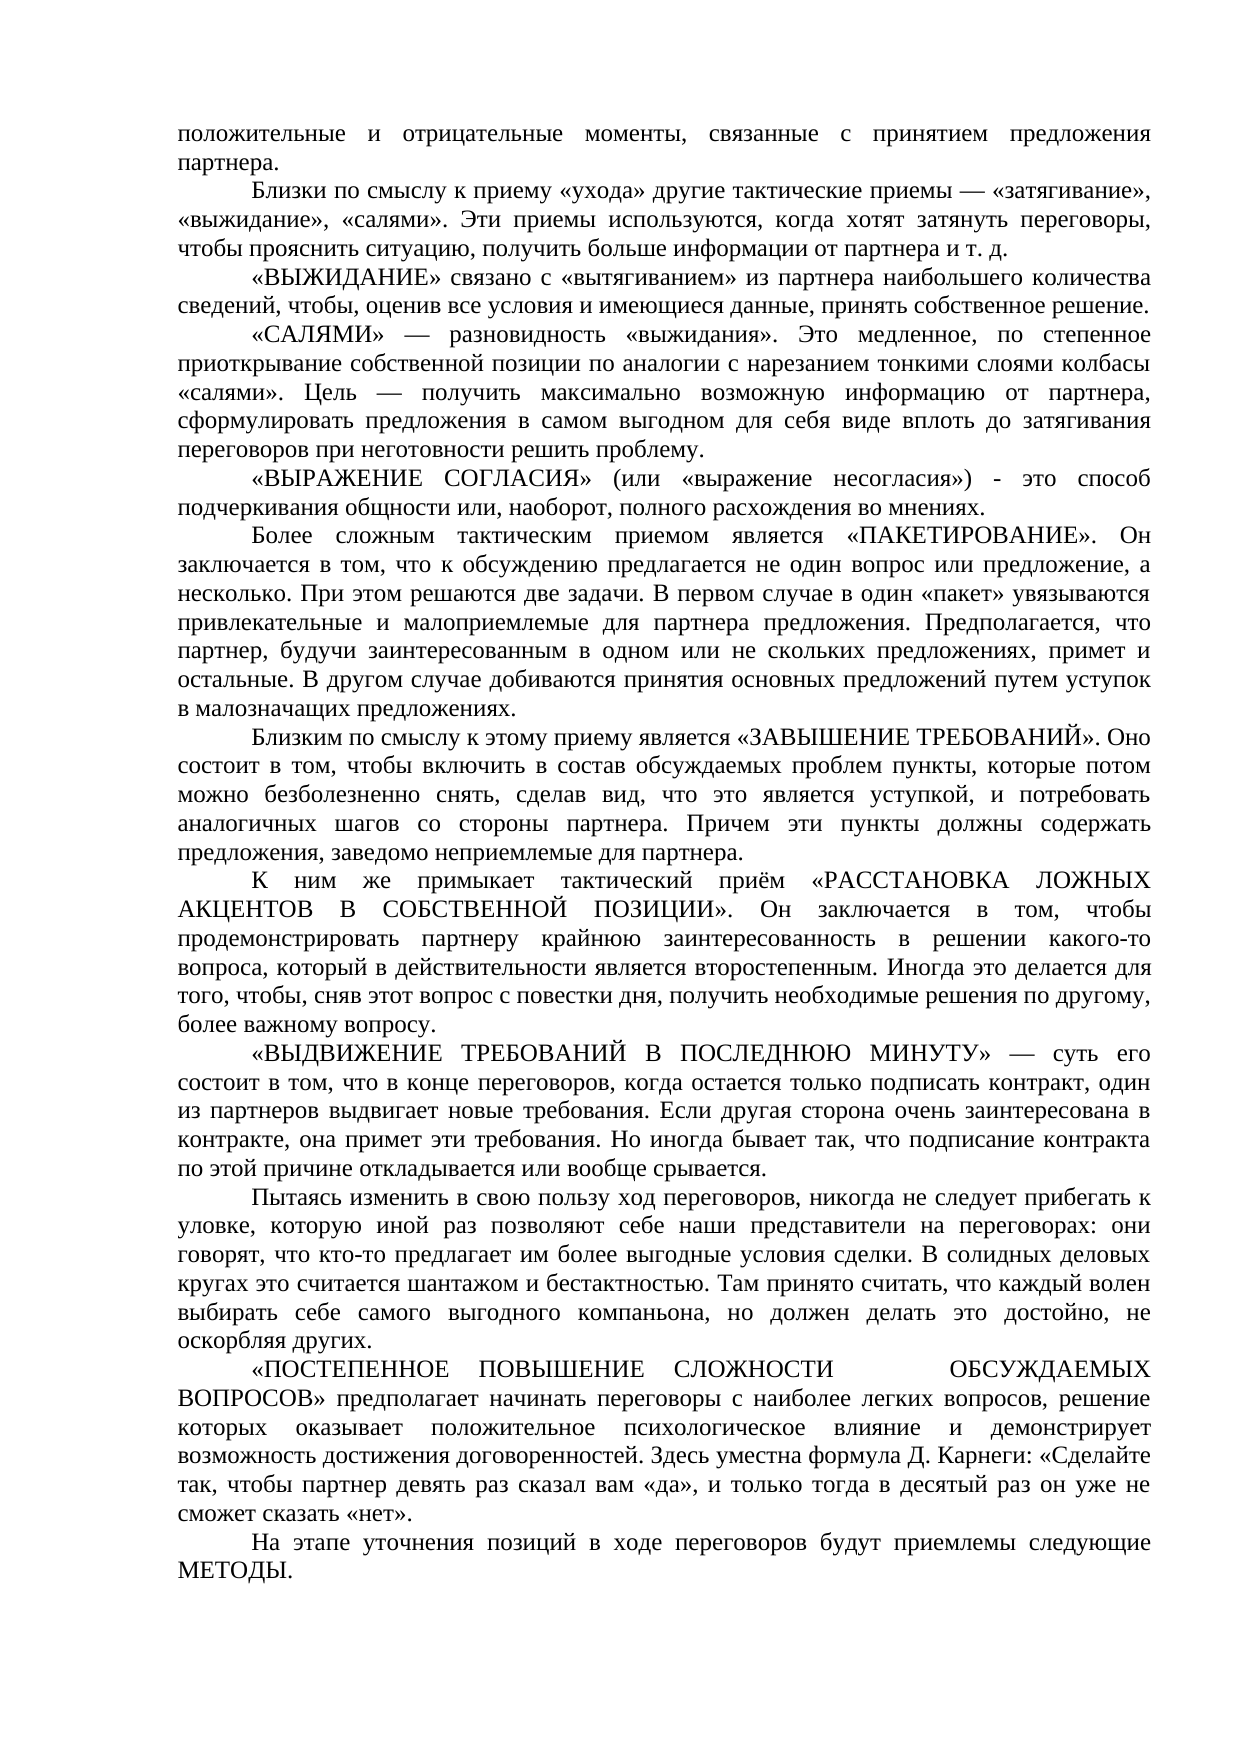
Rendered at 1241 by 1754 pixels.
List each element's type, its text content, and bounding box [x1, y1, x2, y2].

text На этапе уточнения позиций в ходе переговоров будут приемлемы следующие МЕТОДЫ. [177, 1527, 1152, 1584]
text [177, 118, 1152, 176]
text «ПОСТЕПЕННОЕ ПОВЫШЕНИЕ СЛОЖНОСТИ ОБСУЖДАЕМЫХ ВОПРОСОВ» предполагает начинать переговоры с наиболее легких вопросов, решение которых оказывает положительное психологическое влияние и демонстрирует возможность достижения договоренностей. Здесь уместна формула Д. Карнеги: «Сделайте так, чтобы партнер девять раз сказал вам «да», и только тогда в десятый раз он уже не сможет сказать «нет». [177, 1354, 1152, 1527]
text Близким по смыслу к этому приему является «ЗАВЫШЕНИЕ ТРЕБОВАНИЙ». Оно состоит в том, чтобы включить в состав обсуждаемых проблем пункты, которые потом можно безболезненно снять, сделав вид, что это является уступкой, и потребовать аналогичных шагов со стороны партнера. Причем эти пункты должны содержать предложения, заведомо неприемлемые для партнера. [177, 722, 1152, 866]
text «САЛЯМИ» — разновидность «выжидания». Это медленное, по степенное приоткрывание собственной позиции по аналогии с нарезанием тонкими слоями колбасы «салями». Цель — получить максимально возможную информацию от партнера, сформулировать предложения в самом выгодном для себя виде вплоть до затягивания переговоров при неготовности решить проблему. [177, 319, 1152, 463]
text Более сложным тактическим приемом является «ПАКЕТИРОВАНИЕ». Он заключается в том, что к обсуждению предлагается не один вопрос или предложение, а несколько. При этом решаются две задачи. В первом случае в один «пакет» увязываются привлекательные и малоприемлемые для партнера предложения. Предполагается, что партнер, будучи заинтересованным в одном или не скольких предложениях, примет и остальные. В другом случае добиваются принятия основных предложений путем уступок в малозначащих предложениях. [177, 521, 1152, 722]
text К ним же примыкает тактический приём «РАССТАНОВКА ЛОЖНЫХ АКЦЕНТОВ В СОБСТВЕННОЙ ПОЗИЦИИ». Он заключается в том, чтобы продемонстрировать партнеру крайнюю заинтересованность в решении какого-то вопроса, который в действительности является второстепенным. Иногда это делается для того, чтобы, сняв этот вопрос с повестки дня, получить необходимые решения по другому, более важному вопросу. [177, 866, 1152, 1038]
text «ВЫЖИДАНИЕ» связано с «вытягиванием» из партнера наибольшего количества сведений, чтобы, оценив все условия и имеющиеся данные, принять собственное решение. [177, 262, 1152, 319]
text Пытаясь изменить в свою пользу ход переговоров, никогда не следует прибегать к уловке, которую иной раз позволяют себе наши представители на переговорах: они говорят, что кто-то предлагает им более выгодные условия сделки. В солидных деловых кругах это считается шантажом и бестактностью. Там принято считать, что каждый волен выбирать себе самого выгодного компаньона, но должен делать это достойно, не оскорбляя других. [177, 1182, 1152, 1354]
text «ВЫРАЖЕНИЕ СОГЛАСИЯ» (или «выражение несогласия») - это способ подчеркивания общности или, наоборот, полного расхождения во мнениях. [177, 463, 1152, 521]
text Близки по смыслу к приему «ухода» другие тактические приемы — «затягивание», «выжидание», «салями». Эти приемы используются, когда хотят затянуть переговоры, чтобы прояснить ситуацию, получить больше информации от партнера и т. д. [177, 176, 1152, 262]
text «ВЫДВИЖЕНИЕ ТРЕБОВАНИЙ В ПОСЛЕДНЮЮ МИНУТУ» — суть его состоит в том, что в конце переговоров, когда остается только подписать контракт, один из партнеров выдвигает новые требования. Если другая сторона очень заинтересована в контракте, она примет эти требования. Но иногда бывает так, что подписание контракта по этой причине откладывается или вообще срывается. [177, 1038, 1152, 1182]
